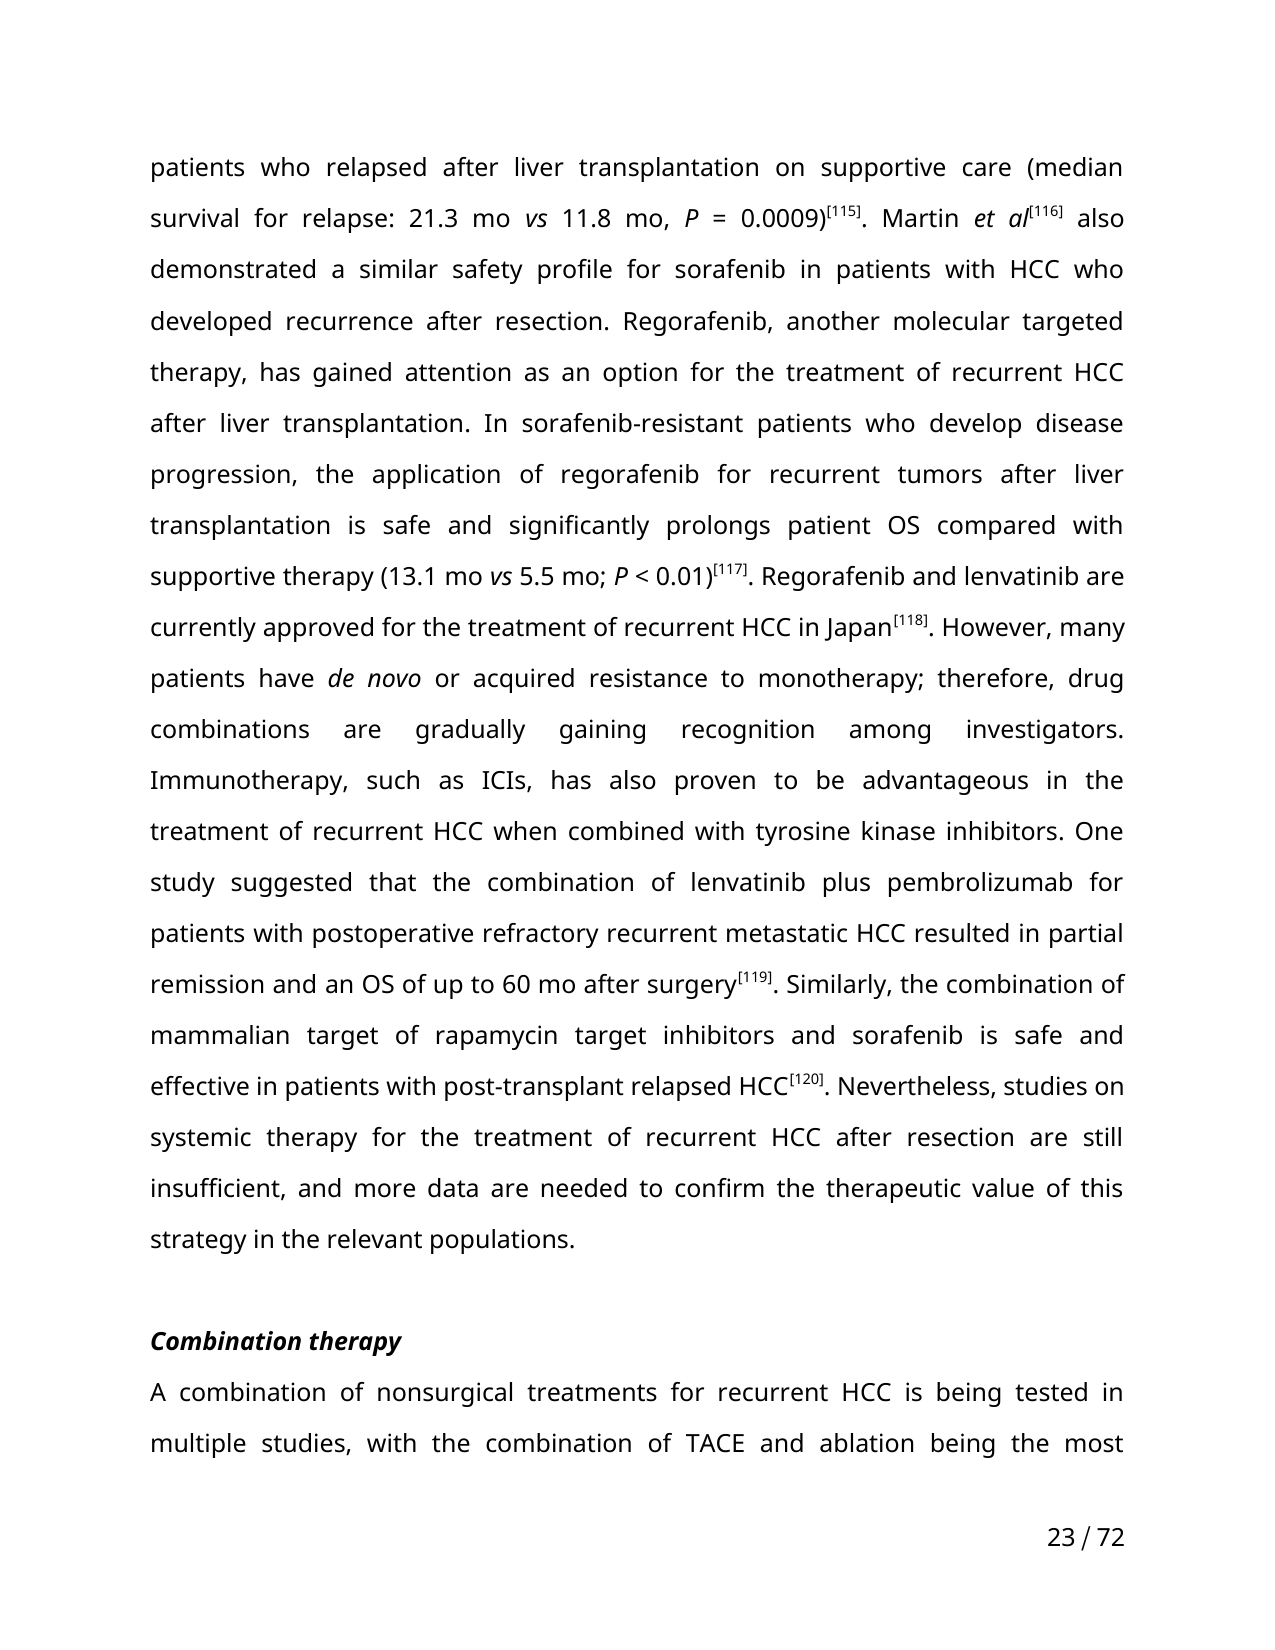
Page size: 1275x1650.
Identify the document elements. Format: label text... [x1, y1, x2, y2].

text Combination therapy [150, 1324, 1125, 1358]
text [150, 150, 1125, 1256]
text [150, 1375, 1125, 1460]
